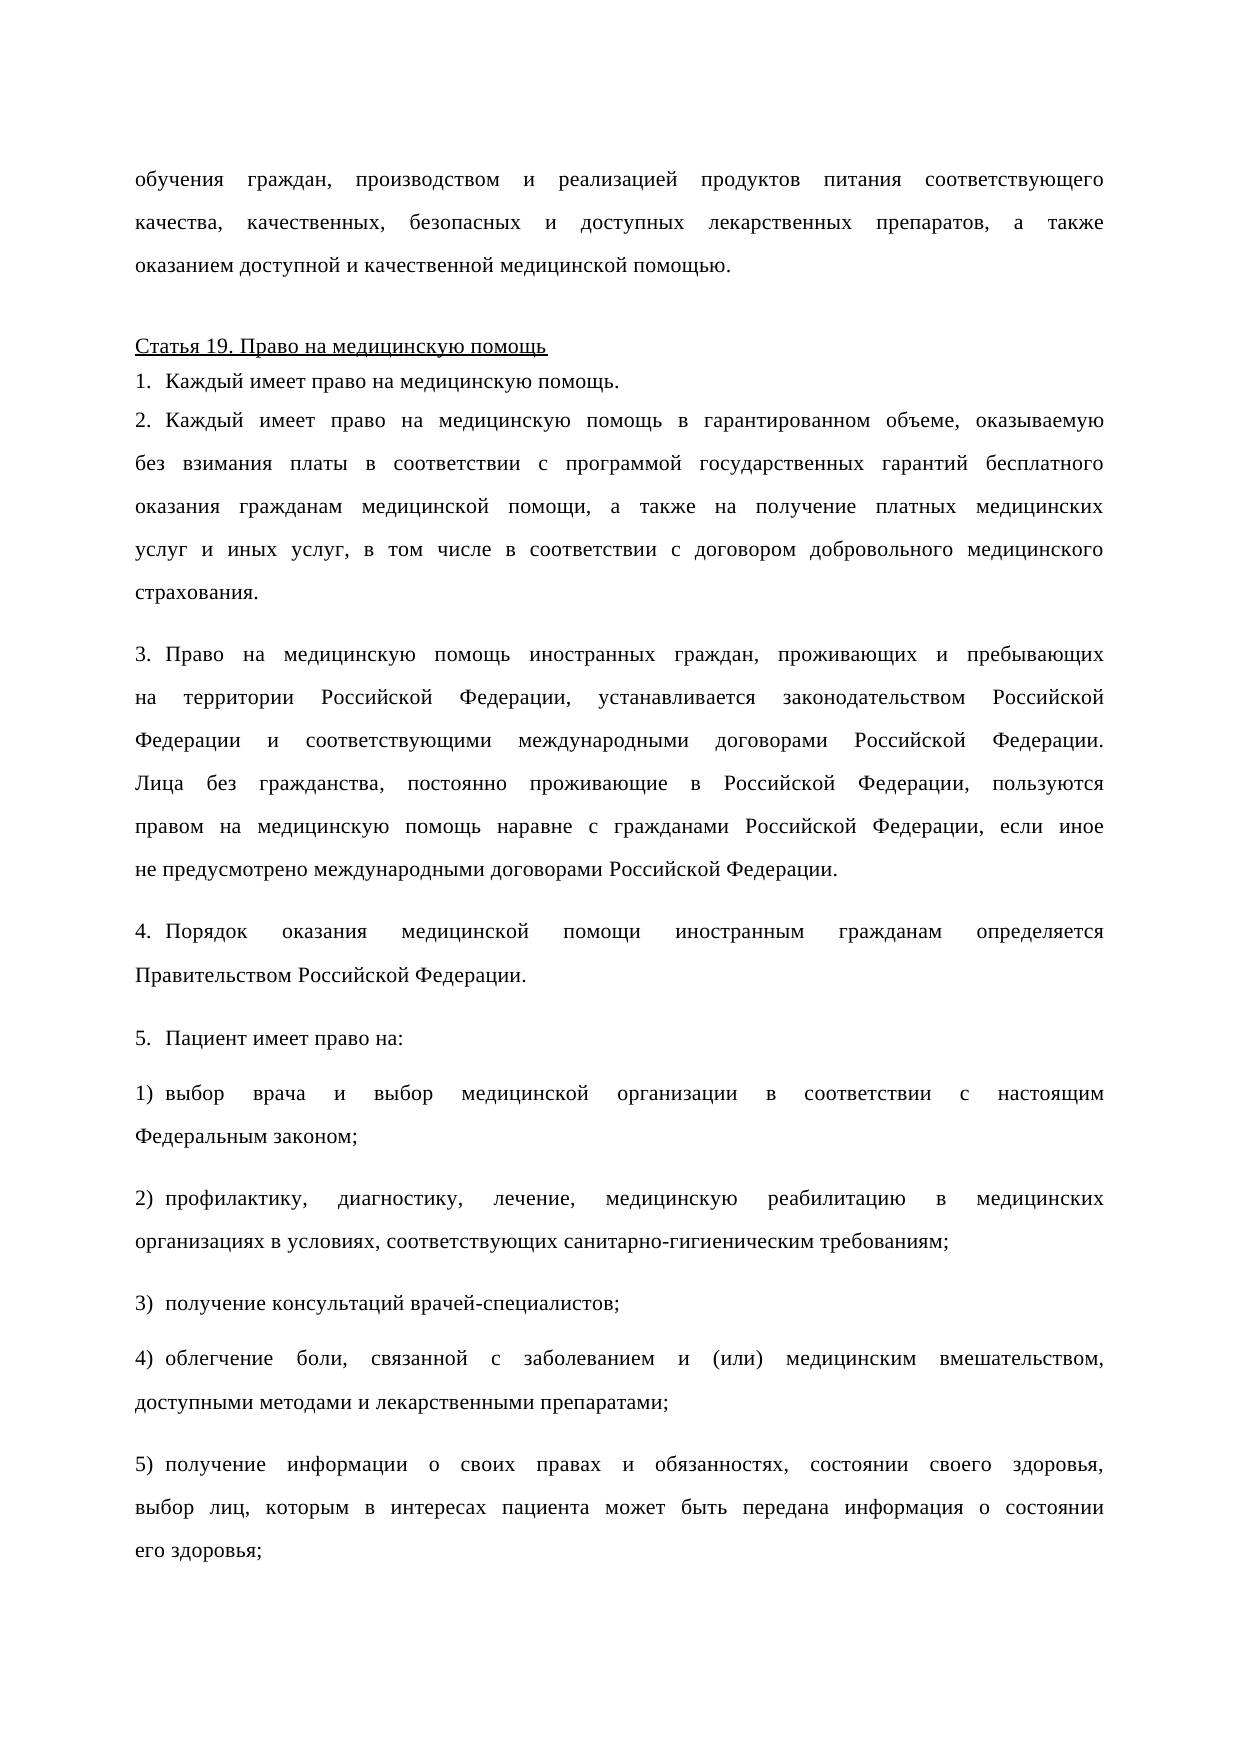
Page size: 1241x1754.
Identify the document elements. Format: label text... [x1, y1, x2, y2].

list профилактику, диагностику, лечение, медицинскую реабилитацию в медицинских организациях в условиях, соответствующих санитарно-гигиеническим требованиям; [135, 1171, 1106, 1257]
list облегчение боли, связанной с заболеванием и (или) медицинским вмешательством, доступными методами и лекарственными препаратами; [135, 1331, 1106, 1418]
text обучения граждан, производством и реализацией продуктов питания соответствующего качества, качественных, безопасных и доступных лекарственных препаратов, а также оказанием доступной и качественной медицинской помощью. [135, 152, 1106, 281]
text Статья 19. Право на медицинскую помощь [135, 336, 1108, 357]
list Порядок оказания медицинской помощи иностранным гражданам определяется Правительством Российской Федерации. [135, 903, 1106, 991]
list Право на медицинскую помощь иностранных граждан, проживающих и пребывающих на территории Российской Федерации, устанавливается законодательством Российской Федерации и соответствующими международными договорами Российской Федерации. Лица без гражданства, постоянно проживающие в Российской Федерации, пользуются правом на медицинскую помощь наравне с гражданами Российской Федерации, если иное не предусмотрено международными договорами Российской Федерации. [135, 627, 1106, 885]
list получение консультаций врачей-специалистов; [135, 1293, 1108, 1315]
list Каждый имеет право на медицинскую помощь. [135, 371, 1108, 393]
list Каждый имеет право на медицинскую помощь в гарантированном объеме, оказываемую без взимания платы в соответствии с программой государственных гарантий бесплатного оказания гражданам медицинской помощи, а также на получение платных медицинских услуг и иных услуг, в том числе в соответствии с договором добровольного медицинского страхования. [135, 393, 1106, 608]
list Пациент имеет право на: [135, 1027, 1108, 1049]
list получение информации о своих правах и обязанностях, состоянии своего здоровья, выбор лиц, которым в интересах пациента может быть передана информация о состоянии его здоровья; [135, 1437, 1106, 1566]
list выбор врача и выбор медицинской организации в соответствии с настоящим Федеральным законом; [135, 1065, 1106, 1152]
